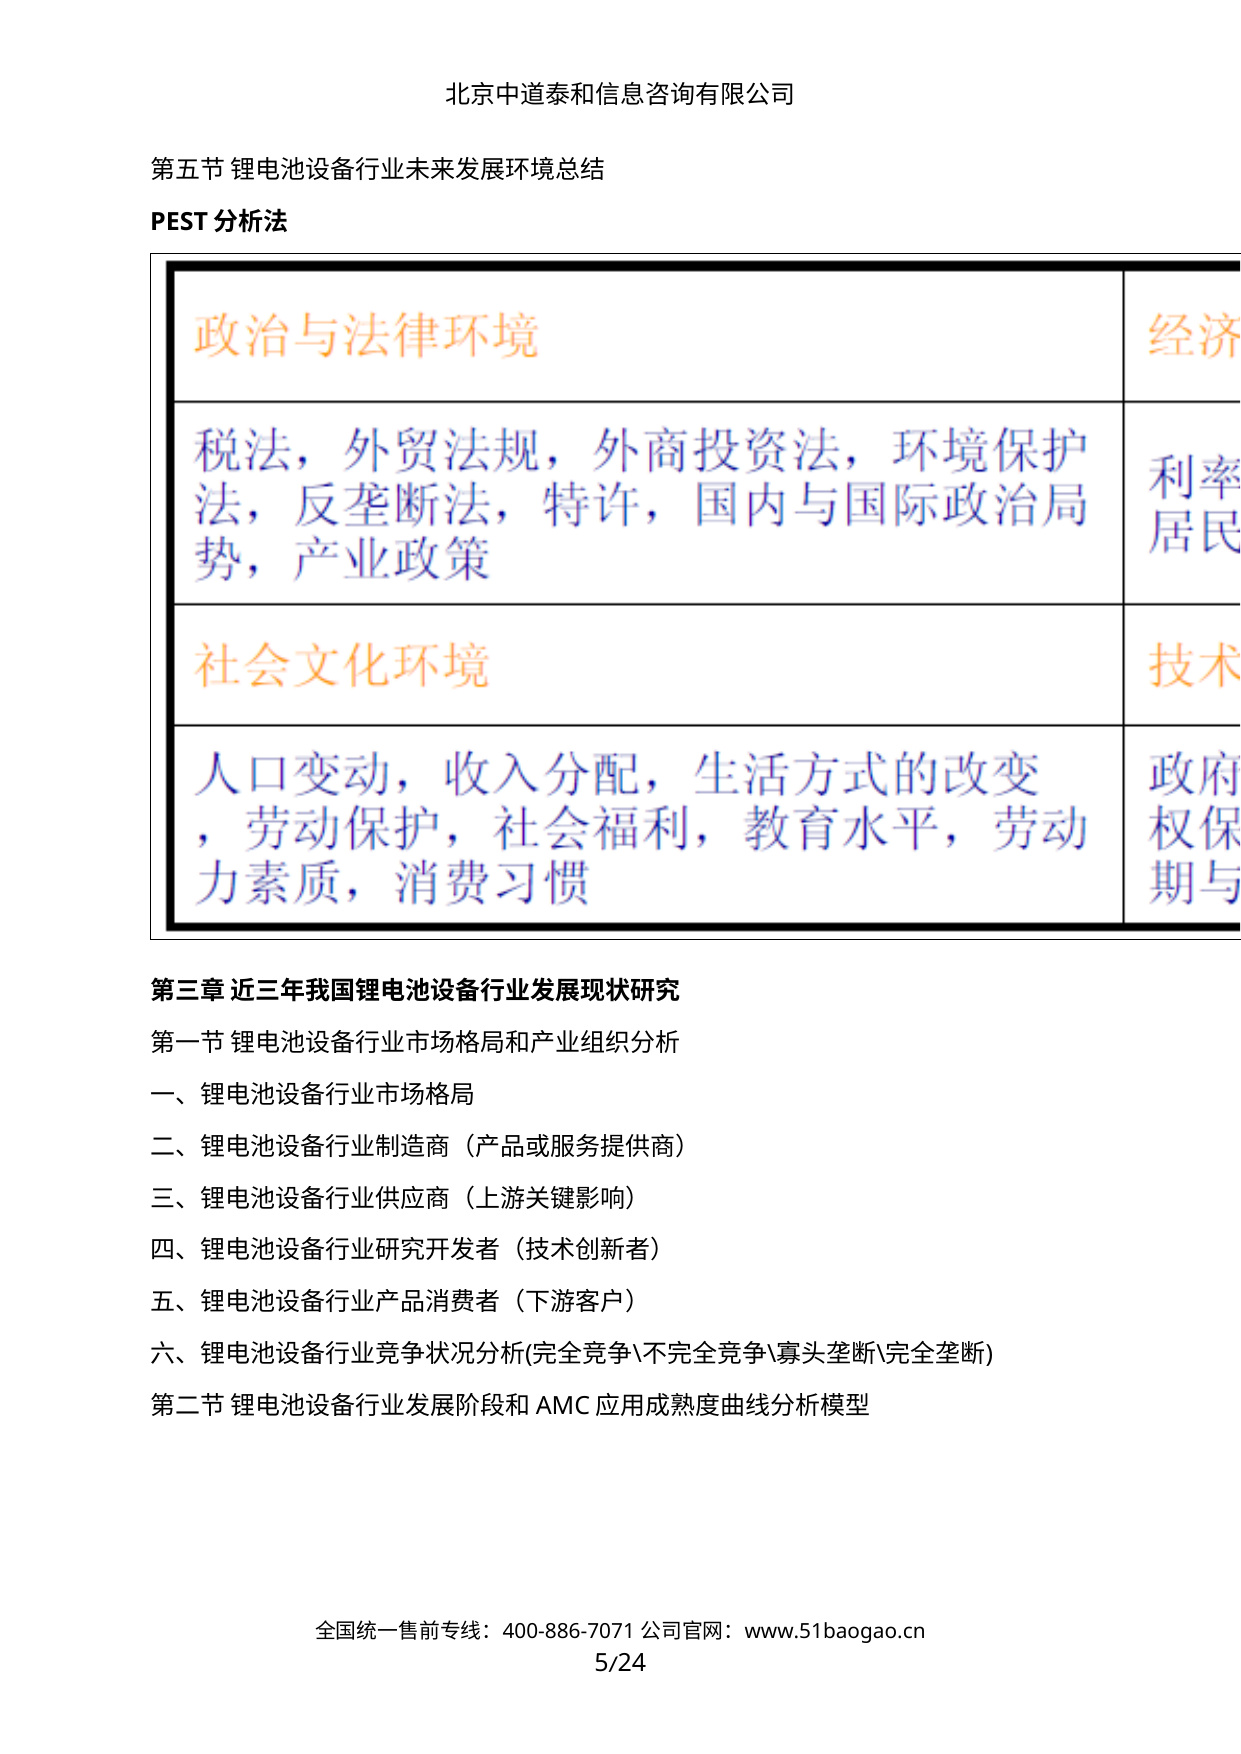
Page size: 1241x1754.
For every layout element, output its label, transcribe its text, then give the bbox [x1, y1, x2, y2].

text 六、锂电池设备行业竞争状况分析(完全竞争\不完全竞争\寡头垄断\完全垄断) [150, 1334, 1090, 1370]
text 第三章 近三年我国锂电池设备行业发展现状研究 [150, 971, 1090, 1007]
text PEST分析法 [150, 202, 1090, 238]
picture [151, 254, 1241, 939]
text 一、锂电池设备行业市场格局 [150, 1074, 1090, 1111]
text 四、锂电池设备行业研究开发者（技术创新者） [150, 1230, 1090, 1266]
text 二、锂电池设备行业制造商（产品或服务提供商） [150, 1126, 1090, 1162]
text 五、锂电池设备行业产品消费者（下游客户） [150, 1282, 1090, 1318]
text 三、锂电池设备行业供应商（上游关键影响） [150, 1178, 1090, 1214]
text 第五节 锂电池设备行业未来发展环境总结 [150, 150, 1090, 186]
text 第二节 锂电池设备行业发展阶段和AMC应用成熟度曲线分析模型 [150, 1386, 1090, 1422]
text 第一节 锂电池设备行业市场格局和产业组织分析 [150, 1022, 1090, 1059]
